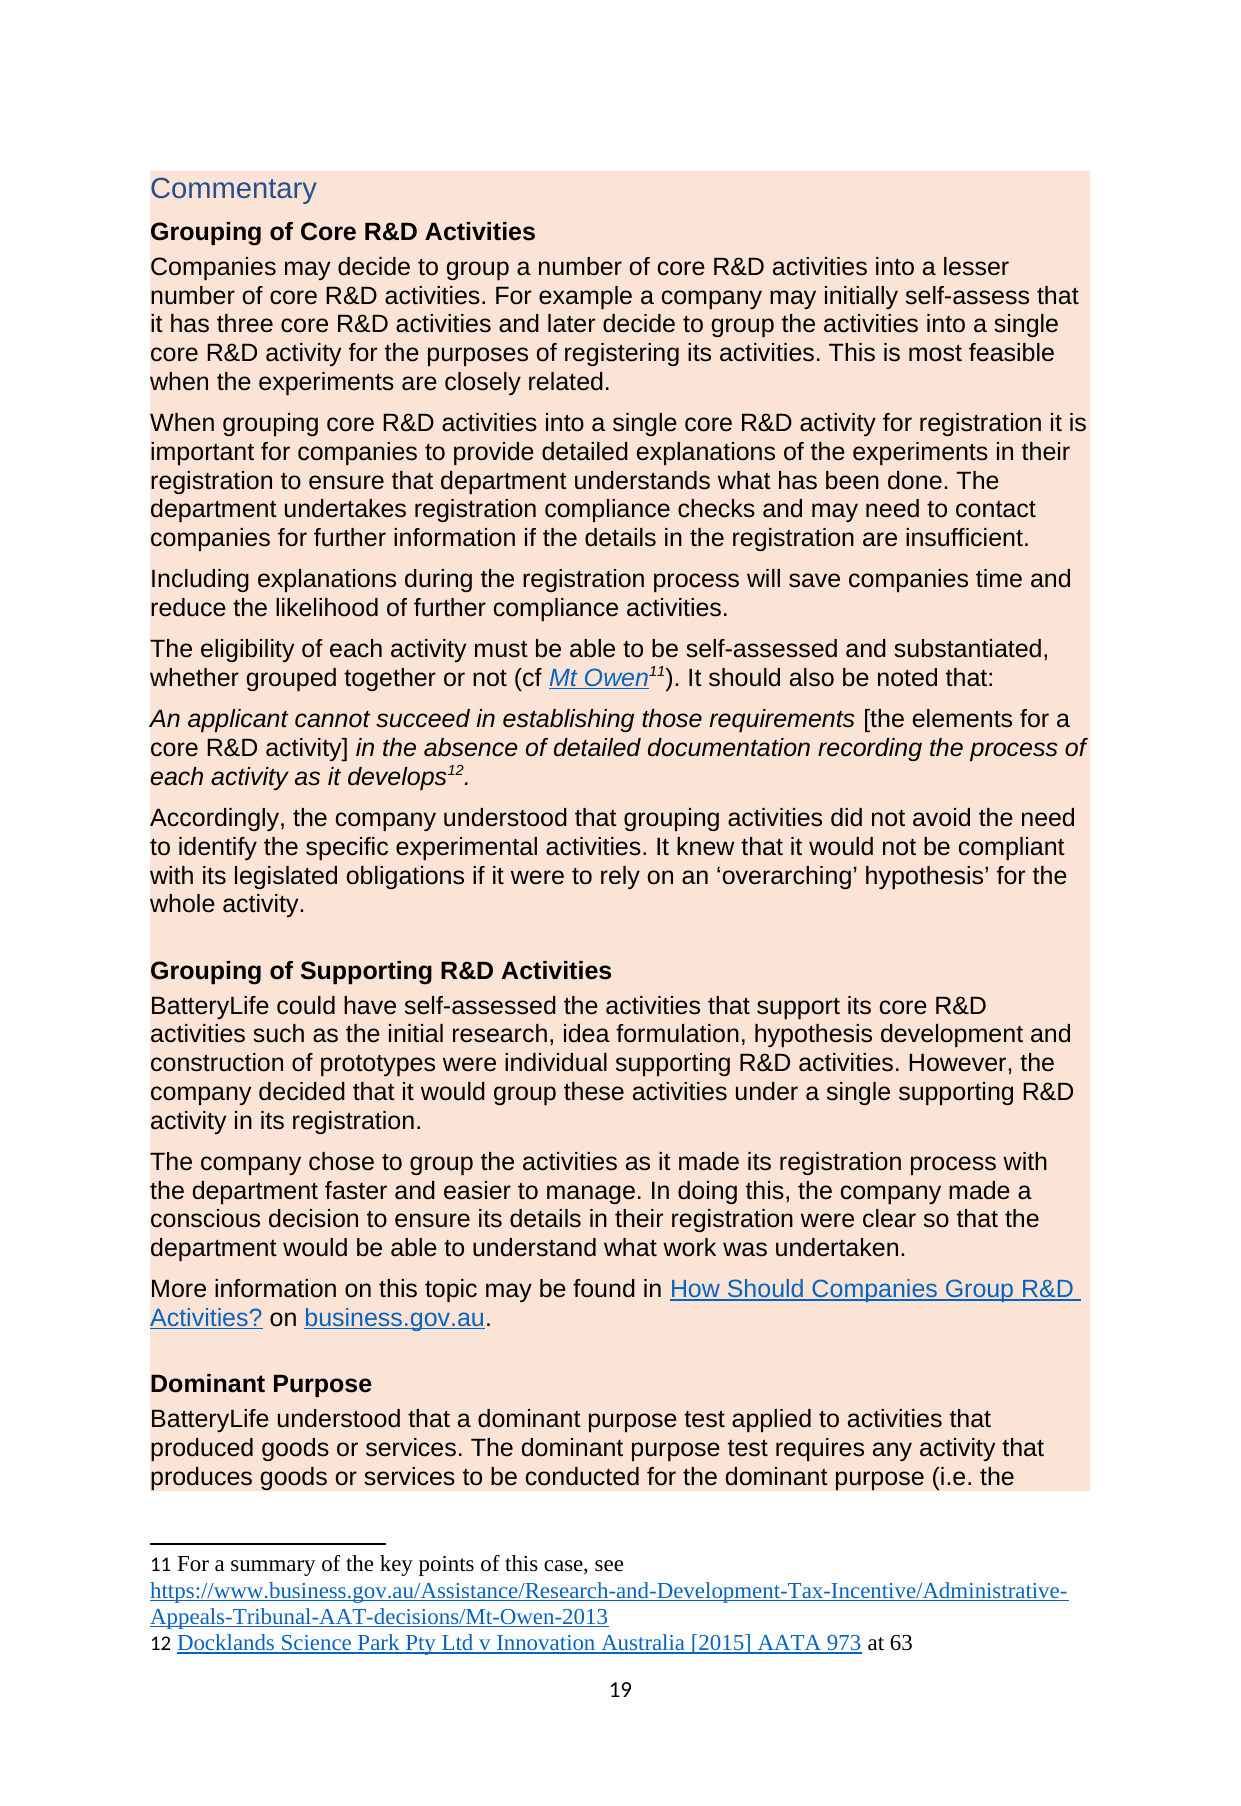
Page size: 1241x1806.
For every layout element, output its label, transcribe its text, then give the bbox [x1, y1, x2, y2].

text The eligibility of each activity must be able to be self-assessed and substantiated, whether grouped together or not (cf Mt Owen). It should also be noted that: [150, 634, 1090, 692]
text Dominant Purpose [150, 1369, 1090, 1398]
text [150, 1404, 1090, 1491]
text Grouping of Core R&D Activities [150, 217, 1090, 246]
text Including explanations during the registration process will save companies time and reduce the likelihood of further compliance activities. [150, 564, 1090, 622]
subtitle Commentary [150, 171, 1090, 204]
text More information on this topic may be found in How Should Companies Group R&D Activities? on business.gov.au. [150, 1274, 1090, 1332]
text When grouping core R&D activities into a single core R&D activity for registration it is important for companies to provide detailed explanations of the experiments in their registration to ensure that department understands what has been done. The department undertakes registration compliance checks and may need to contact companies for further information if the details in the registration are insufficient. [150, 408, 1090, 552]
text Grouping of Supporting R&D Activities [150, 956, 1090, 984]
text Companies may decide to group a number of core R&D activities into a lesser number of core R&D activities. For example a company may initially self-assess that it has three core R&D activities and later decide to group the activities into a single core R&D activity for the purposes of registering its activities. This is most feasible when the experiments are closely related. [150, 252, 1090, 396]
text An applicant cannot succeed in establishing those requirements [the elements for a core R&D activity] in the absence of detailed documentation recording the process of each activity as it develops. [150, 704, 1090, 791]
text The company chose to group the activities as it made its registration process with the department faster and easier to manage. In doing this, the company made a conscious decision to ensure its details in their registration were clear so that the department would be able to understand what work was undertaken. [150, 1147, 1090, 1262]
text Accordingly, the company understood that grouping activities did not avoid the need to identify the specific experimental activities. It knew that it would not be compliant with its legislated obligations if it were to rely on an ‘overarching’ hypothesis’ for the whole activity. [150, 803, 1090, 918]
text BatteryLife could have self-assessed the activities that support its core R&D activities such as the initial research, idea formulation, hypothesis development and construction of prototypes were individual supporting R&D activities. However, the company decided that it would group these activities under a single supporting R&D activity in its registration. [150, 991, 1090, 1134]
